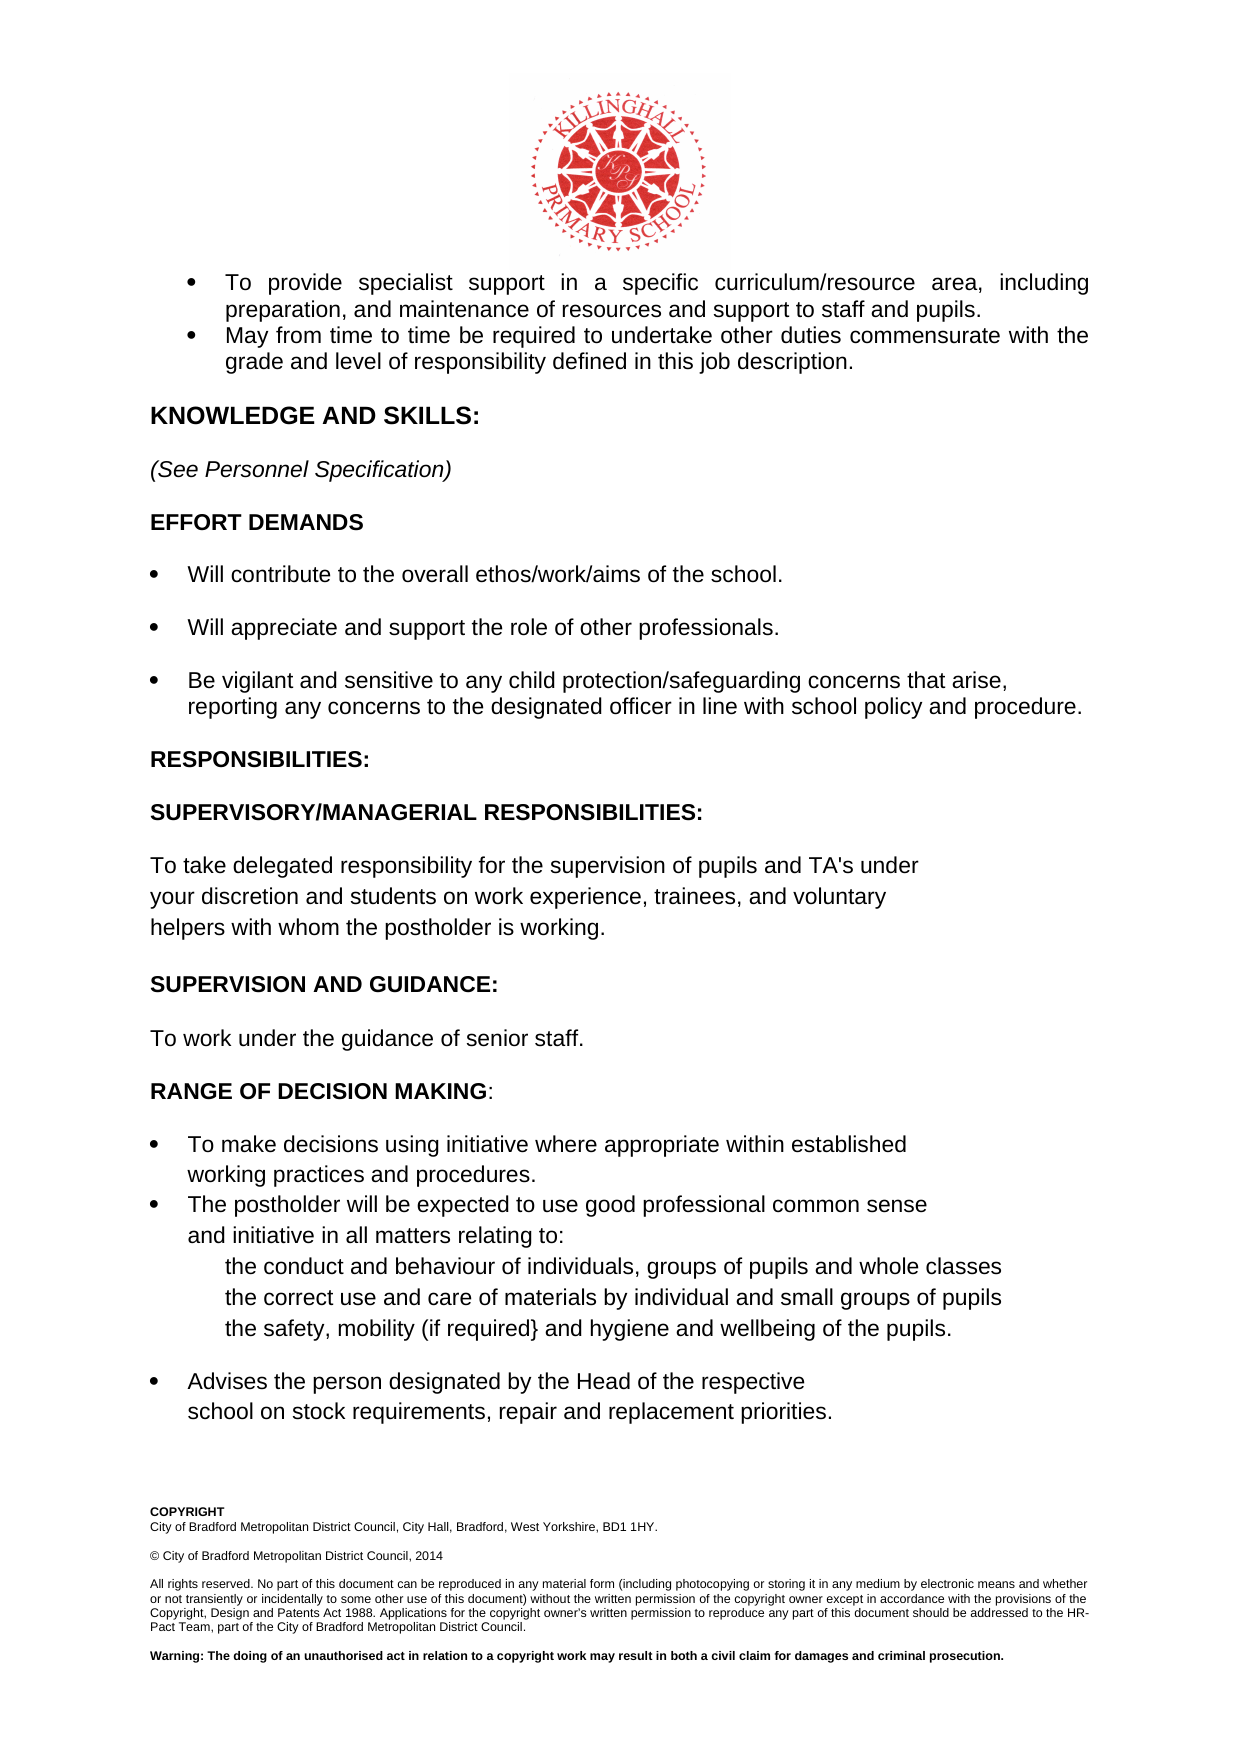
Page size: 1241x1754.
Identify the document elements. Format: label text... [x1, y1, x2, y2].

text the correct use and care of materials by individual and small groups of pupils [225, 1283, 1090, 1310]
list Will appreciate and support the role of other professionals. [150, 614, 1090, 641]
text To take delegated responsibility for the supervision of pupils and TA's under your discretion and students on work experience, trainees, and voluntary helpers with whom the postholder is working. [150, 852, 944, 940]
list May from time to time be required to undertake other duties commensurate with the grade and level of responsibility defined in this job description. [187, 322, 1090, 374]
text RANGE OF DECISION MAKING: [150, 1078, 1090, 1104]
list Will contribute to the overall ethos/work/aims of the school. [150, 561, 1090, 588]
list Advises the person designated by the Head of the respective school on stock requirements, repair and replacement priorities. [150, 1368, 875, 1425]
list Be vigilant and sensitive to any child protection/safeguarding concerns that arise, reporting any concerns to the designated officer in line with school policy and procedure. [150, 667, 1090, 719]
text EFFORT DEMANDS [150, 509, 1090, 535]
picture [509, 73, 731, 270]
list To provide specialist support in a specific curriculum/resource area, including preparation, and maintenance of resources and support to staff and pupils. [187, 269, 1090, 322]
text the conduct and behaviour of individuals, groups of pupils and whole classes [225, 1253, 1090, 1279]
text Knowledge and Skills: [150, 401, 1090, 430]
list To make decisions using initiative where appropriate within established working practices and procedures. [150, 1131, 944, 1187]
text the safety, mobility (if required} and hygiene and wellbeing of the pupils. [225, 1315, 1090, 1341]
text (See Personnel Specification) [150, 456, 1090, 482]
list The postholder will be expected to use good professional common sense and initiative in all matters relating to: [150, 1191, 944, 1248]
text To work under the guidance of senior staff. [150, 1024, 1090, 1051]
text SUPERVISORY/MANAGERIAL RESPONSIBILITIES: [150, 799, 1090, 825]
text RESPONSIBILITIES: [150, 746, 1090, 772]
text SUPERVISION AND GUIDANCE: [150, 971, 1090, 997]
